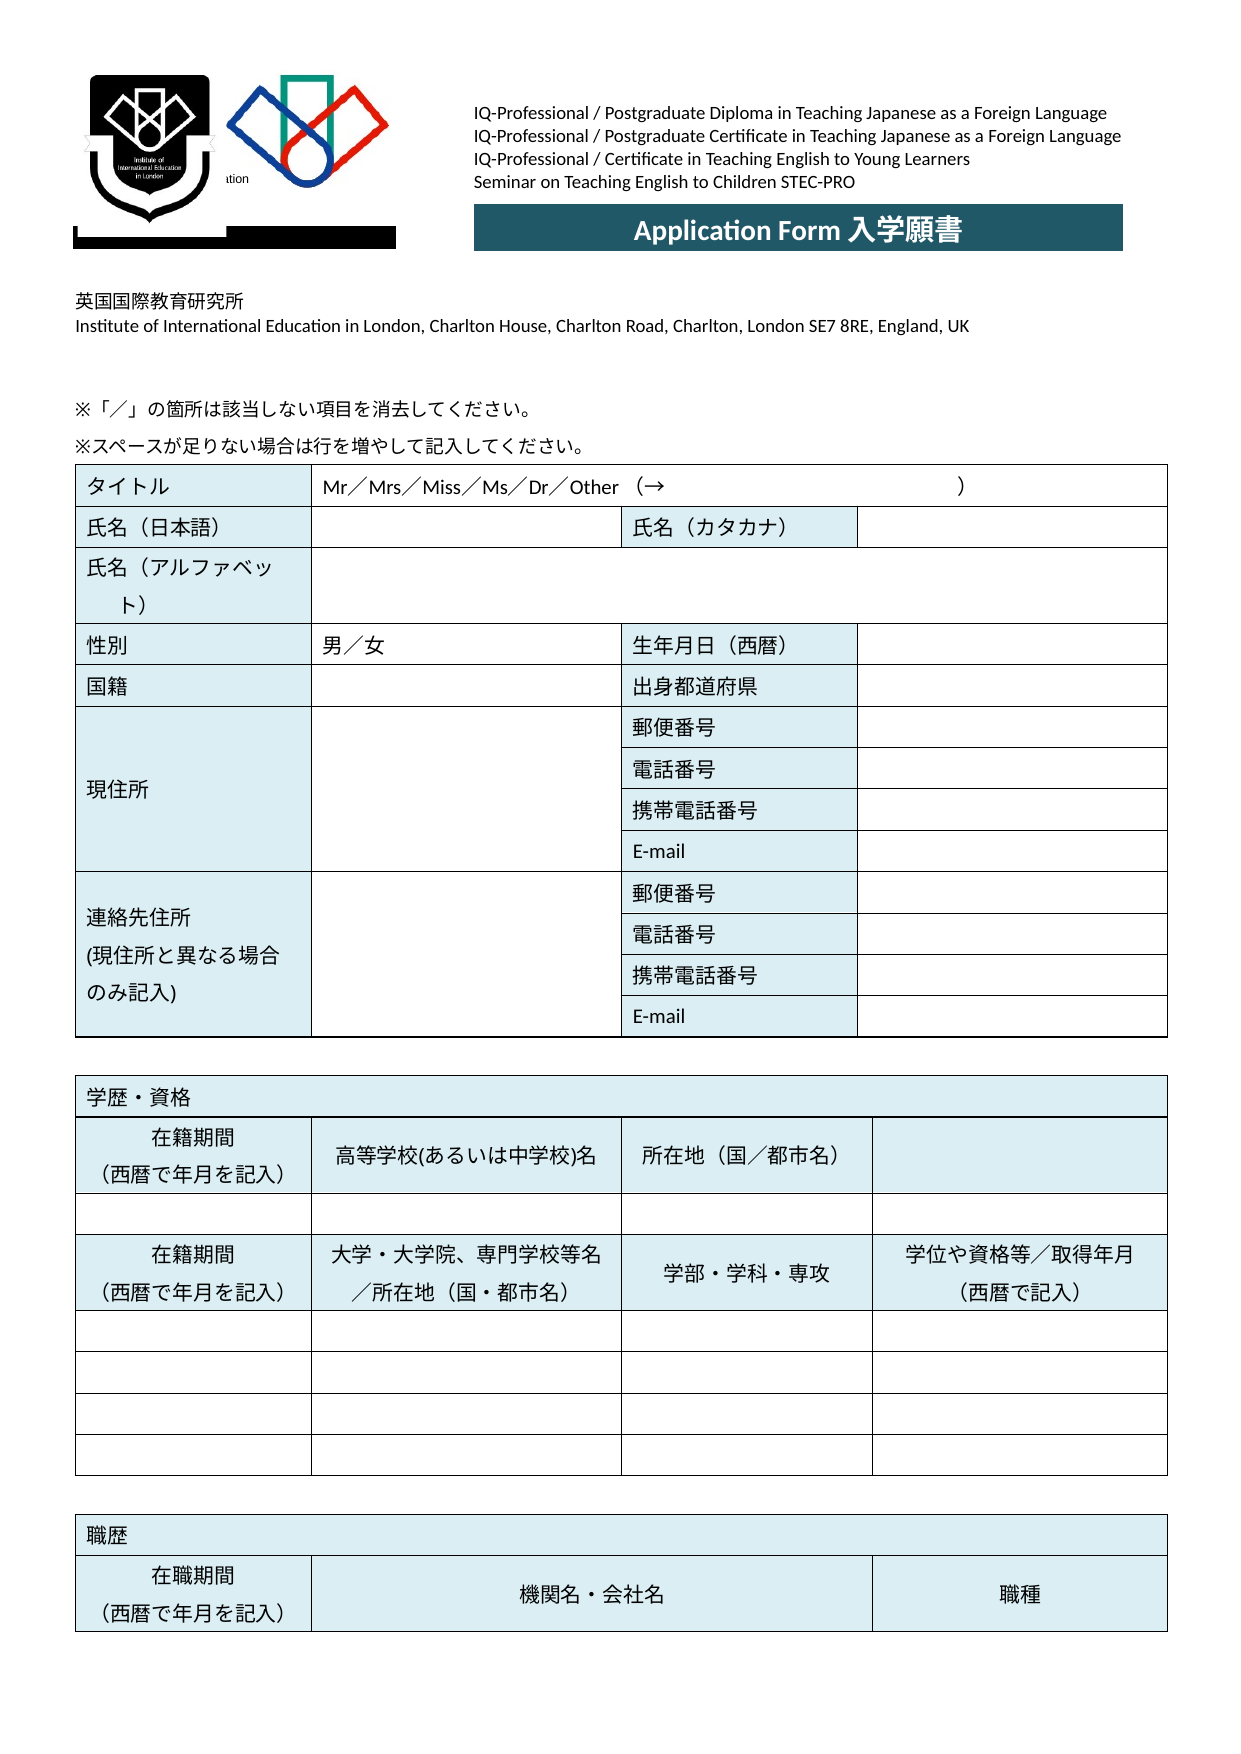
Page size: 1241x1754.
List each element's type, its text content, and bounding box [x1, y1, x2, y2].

table_cell 職種 [873, 1556, 1167, 1631]
table_cell [76, 1394, 311, 1434]
table_cell 携帯電話番号 [622, 955, 857, 995]
text ※スペースが足りない場合は行を増やして記入してください。 [75, 427, 1165, 464]
table_cell [312, 1352, 621, 1392]
table_cell [858, 872, 1167, 912]
table_cell [873, 1194, 1167, 1234]
table_cell 大学・大学院、専門学校等名／所在地（国・都市名） [312, 1235, 621, 1310]
table_cell [858, 507, 1167, 547]
table_header 職歴 [76, 1515, 1167, 1555]
table_cell [76, 1435, 311, 1475]
table_cell [312, 1394, 621, 1434]
table_cell [312, 1194, 621, 1234]
table_cell 電話番号 [622, 914, 857, 954]
table_cell 生年月日（西暦） [622, 624, 857, 664]
table_cell [312, 665, 621, 706]
table_cell 現住所 [76, 707, 311, 871]
table_header タイトル [76, 465, 311, 506]
table_cell 在職期間 （西暦で年月を記入） [76, 1556, 311, 1631]
table_cell 国籍 [76, 665, 311, 706]
table_cell [873, 1394, 1167, 1434]
table_cell 学位や資格等／取得年月 （西暦で記入） [873, 1235, 1167, 1310]
table_cell E-mail [622, 996, 857, 1036]
picture [77, 67, 395, 237]
table_cell 性別 [76, 624, 311, 664]
table_cell [858, 996, 1167, 1036]
table_cell [76, 1194, 311, 1234]
table_cell [873, 1352, 1167, 1392]
table_cell [312, 707, 621, 871]
table_cell [858, 624, 1167, 664]
table_cell [312, 1435, 621, 1475]
table_cell [622, 1394, 872, 1434]
text ※「／」の箇所は該当しない項目を消去してください。 [75, 389, 1165, 427]
table_cell 氏名（アルファベット） [76, 548, 311, 623]
table_cell [312, 507, 621, 547]
table_cell [858, 955, 1167, 995]
table_cell 電話番号 [622, 748, 857, 788]
table_cell [858, 707, 1167, 747]
table_cell [76, 1352, 311, 1392]
table_cell 郵便番号 [622, 872, 857, 912]
table_cell 携帯電話番号 [622, 789, 857, 830]
table_cell [873, 1435, 1167, 1475]
table_header Mr／Mrs／Miss／Ms／Dr／Other （→ ） [312, 465, 1167, 506]
table_cell [622, 1311, 872, 1351]
table_cell [622, 1352, 872, 1392]
table_cell 氏名（カタカナ） [622, 507, 857, 547]
table_cell [312, 1311, 621, 1351]
table_cell 機関名・会社名 [312, 1556, 872, 1631]
table_cell [873, 1118, 1167, 1192]
table_cell [873, 1311, 1167, 1351]
table_cell [858, 789, 1167, 830]
table_cell 氏名（日本語） [76, 507, 311, 547]
table_cell 高等学校(あるいは中学校)名 [312, 1118, 621, 1192]
table_cell 在籍期間 （西暦で年月を記入） [76, 1235, 311, 1310]
table_cell [858, 748, 1167, 788]
table_cell 所在地（国／都市名） [622, 1118, 872, 1192]
table_cell [858, 665, 1167, 706]
table_cell 男／女 [312, 624, 621, 664]
table_cell 在籍期間 （西暦で年月を記入） [76, 1118, 311, 1192]
table_header 学歴・資格 [76, 1076, 1167, 1116]
table_cell 学部・学科・専攻 [622, 1235, 872, 1310]
table_cell [312, 872, 621, 1036]
table_cell 出身都道府県 [622, 665, 857, 706]
table_cell [858, 831, 1167, 871]
table_cell 連絡先住所 (現住所と異なる場合のみ記入) [76, 872, 311, 1036]
table_cell [858, 914, 1167, 954]
table_cell [76, 1311, 311, 1351]
table_cell E-mail [622, 831, 857, 871]
table_cell [312, 548, 1167, 623]
table_cell 郵便番号 [622, 707, 857, 747]
table_cell [622, 1435, 872, 1475]
table_cell [622, 1194, 872, 1234]
